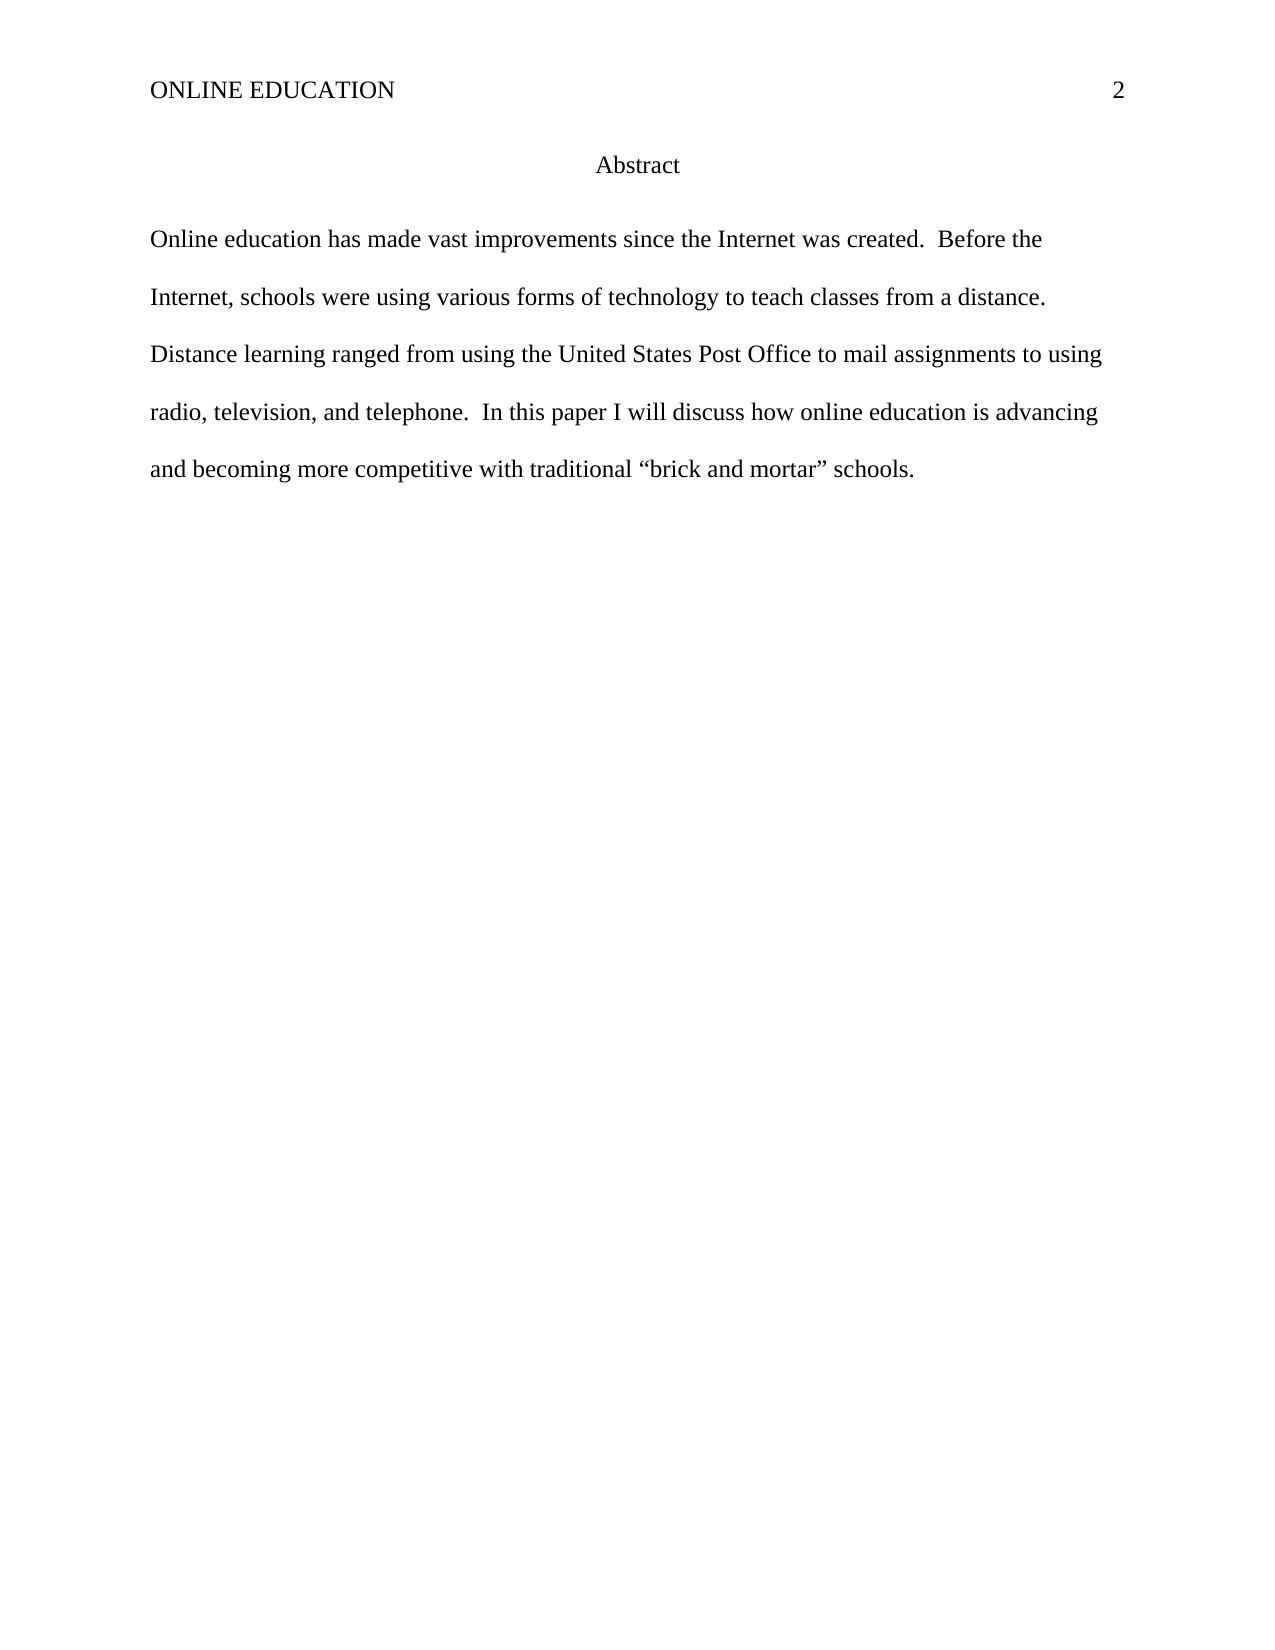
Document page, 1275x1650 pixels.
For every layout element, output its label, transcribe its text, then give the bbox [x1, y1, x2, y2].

text Abstract [150, 150, 1125, 179]
text Online education has made vast improvements since the Internet was created. Before the Internet, schools were using various forms of technology to teach classes from a distance. Distance learning ranged from using the United States Post Office to mail assignments to using radio, television, and telephone. In this paper I will discuss how online education is advancing and becoming more competitive with traditional “brick and mortar” schools. [150, 224, 1125, 483]
